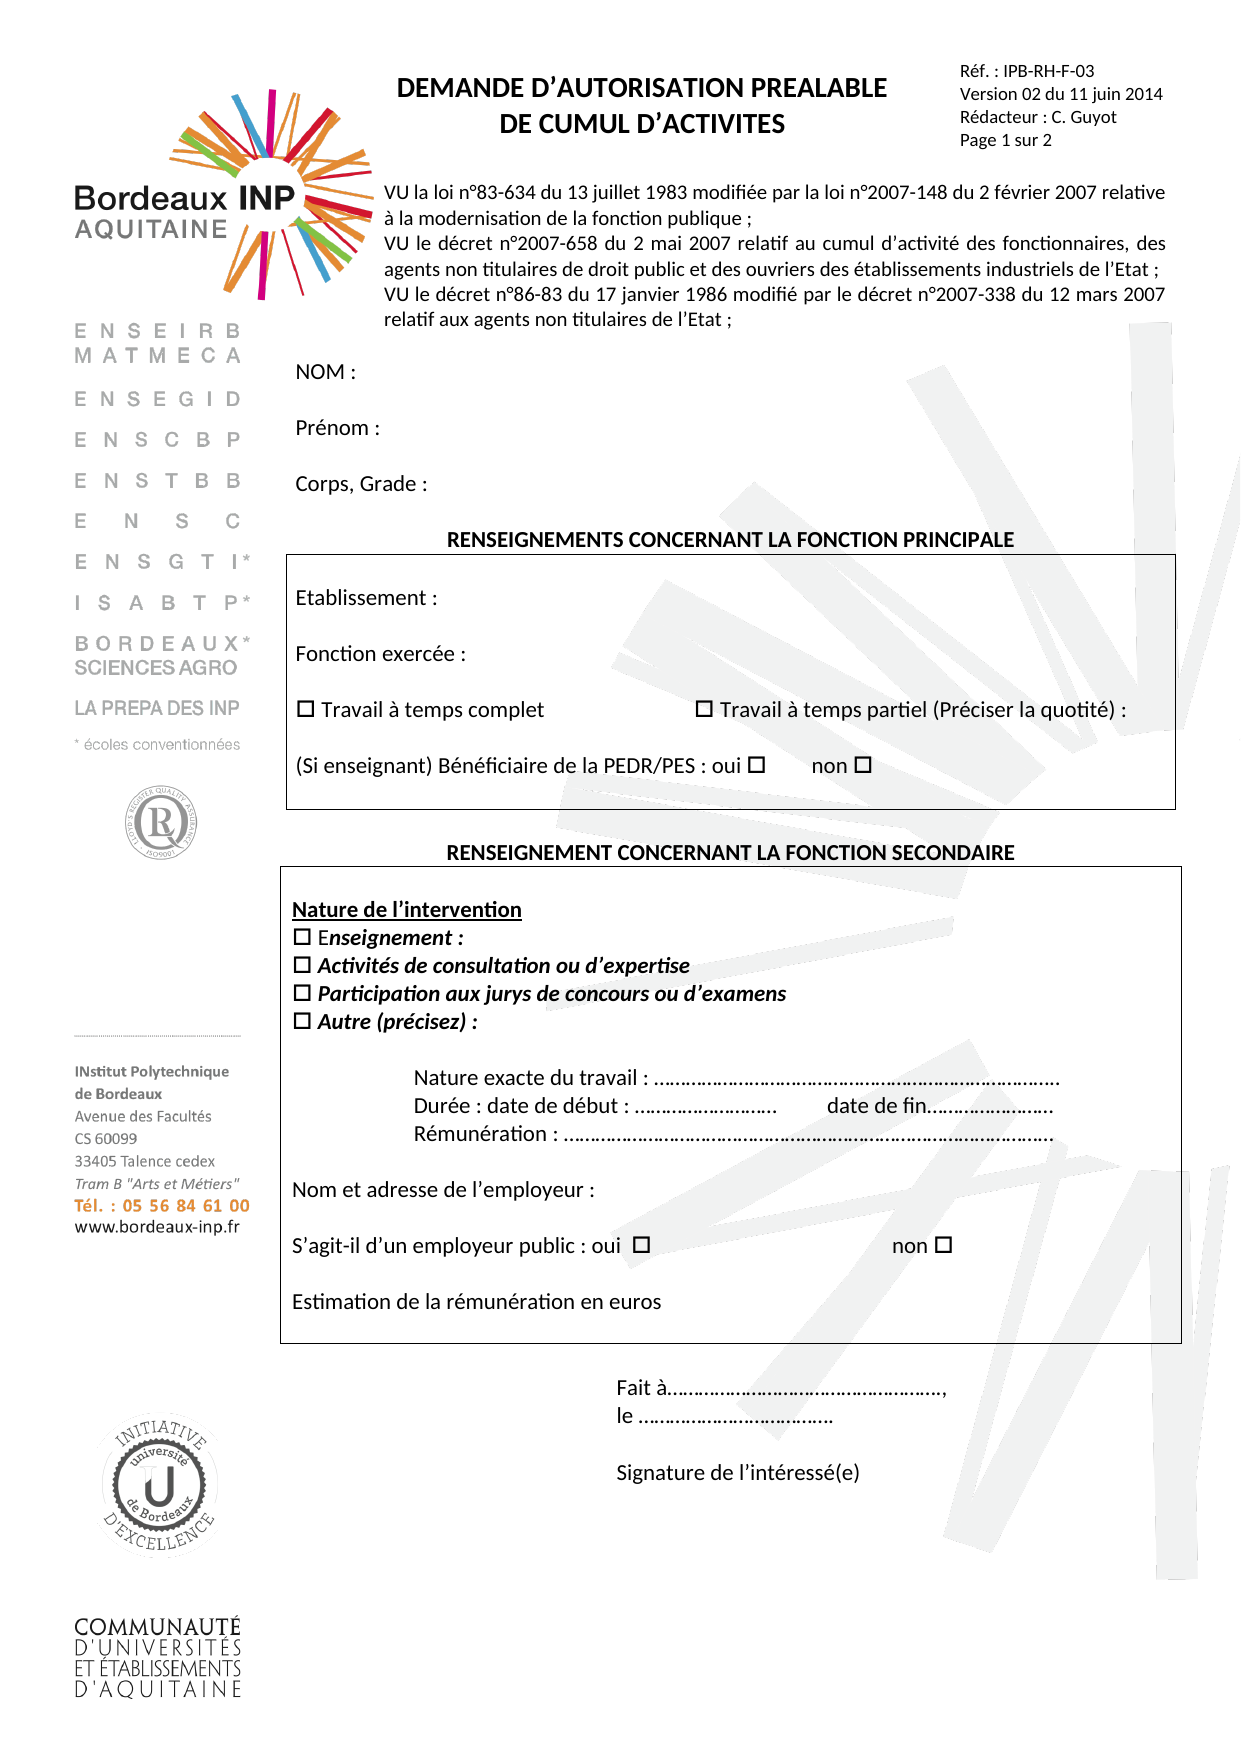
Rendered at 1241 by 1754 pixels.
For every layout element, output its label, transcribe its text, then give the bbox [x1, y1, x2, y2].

text RENSEIGNEMENTS CONCERNANT LA FONCTION PRINCIPALE [295, 526, 1166, 553]
text RENSEIGNEMENT CONCERNANT LA FONCTION SECONDAIRE [295, 838, 1166, 866]
text VU le décret n°86-83 du 17 janvier 1986 modifié par le décret n°2007-338 du 12 mars 2007 relatif aux agents non titulaires de l’Etat ; [384, 281, 1166, 332]
text Fait à……………………………………………., [295, 1373, 1166, 1401]
picture [0, 15, 1241, 1754]
text Corps, Grade : [295, 469, 1166, 497]
text (Si enseignant) Bénéficiaire de la PEDR/PES : oui non [287, 750, 1175, 779]
text VU la loi n°83-634 du 13 juillet 1983 modifiée par la loi n°2007-148 du 2 février 2007 relative à la modernisation de la fonction publique ; [384, 179, 1166, 230]
text VU le décret n°2007-658 du 2 mai 2007 relatif au cumul d’activité des fonctionnaires, des agents non titulaires de droit public et des ouvriers des établissements industriels de l’Etat ; [384, 230, 1166, 281]
table_header Nature de l’intervention Enseignement : Activités de consultation ou d’expertise Participation aux jurys de concours ou d’examens Autre (précisez) : Nature exacte du travail : ………………………………………………………………….. Durée : date de début : ……………………… date de fin…………………… Rémunération : ………………………………………………………………………………… Nom et adresse de l’employeur : S’agit-il d’un employeur public : oui non Estimation de la rémunération en euros [281, 867, 1181, 1343]
text NOM : [295, 357, 1166, 385]
text Signature de l’intéressé(e) [295, 1458, 1166, 1486]
text Fonction exercée : [287, 638, 1175, 667]
text le ………………………………. [295, 1401, 1166, 1429]
text Prénom : [295, 413, 1166, 441]
text Travail à temps complet Travail à temps partiel (Préciser la quotité) : [287, 694, 1175, 723]
text Etablissement : [287, 582, 1175, 611]
